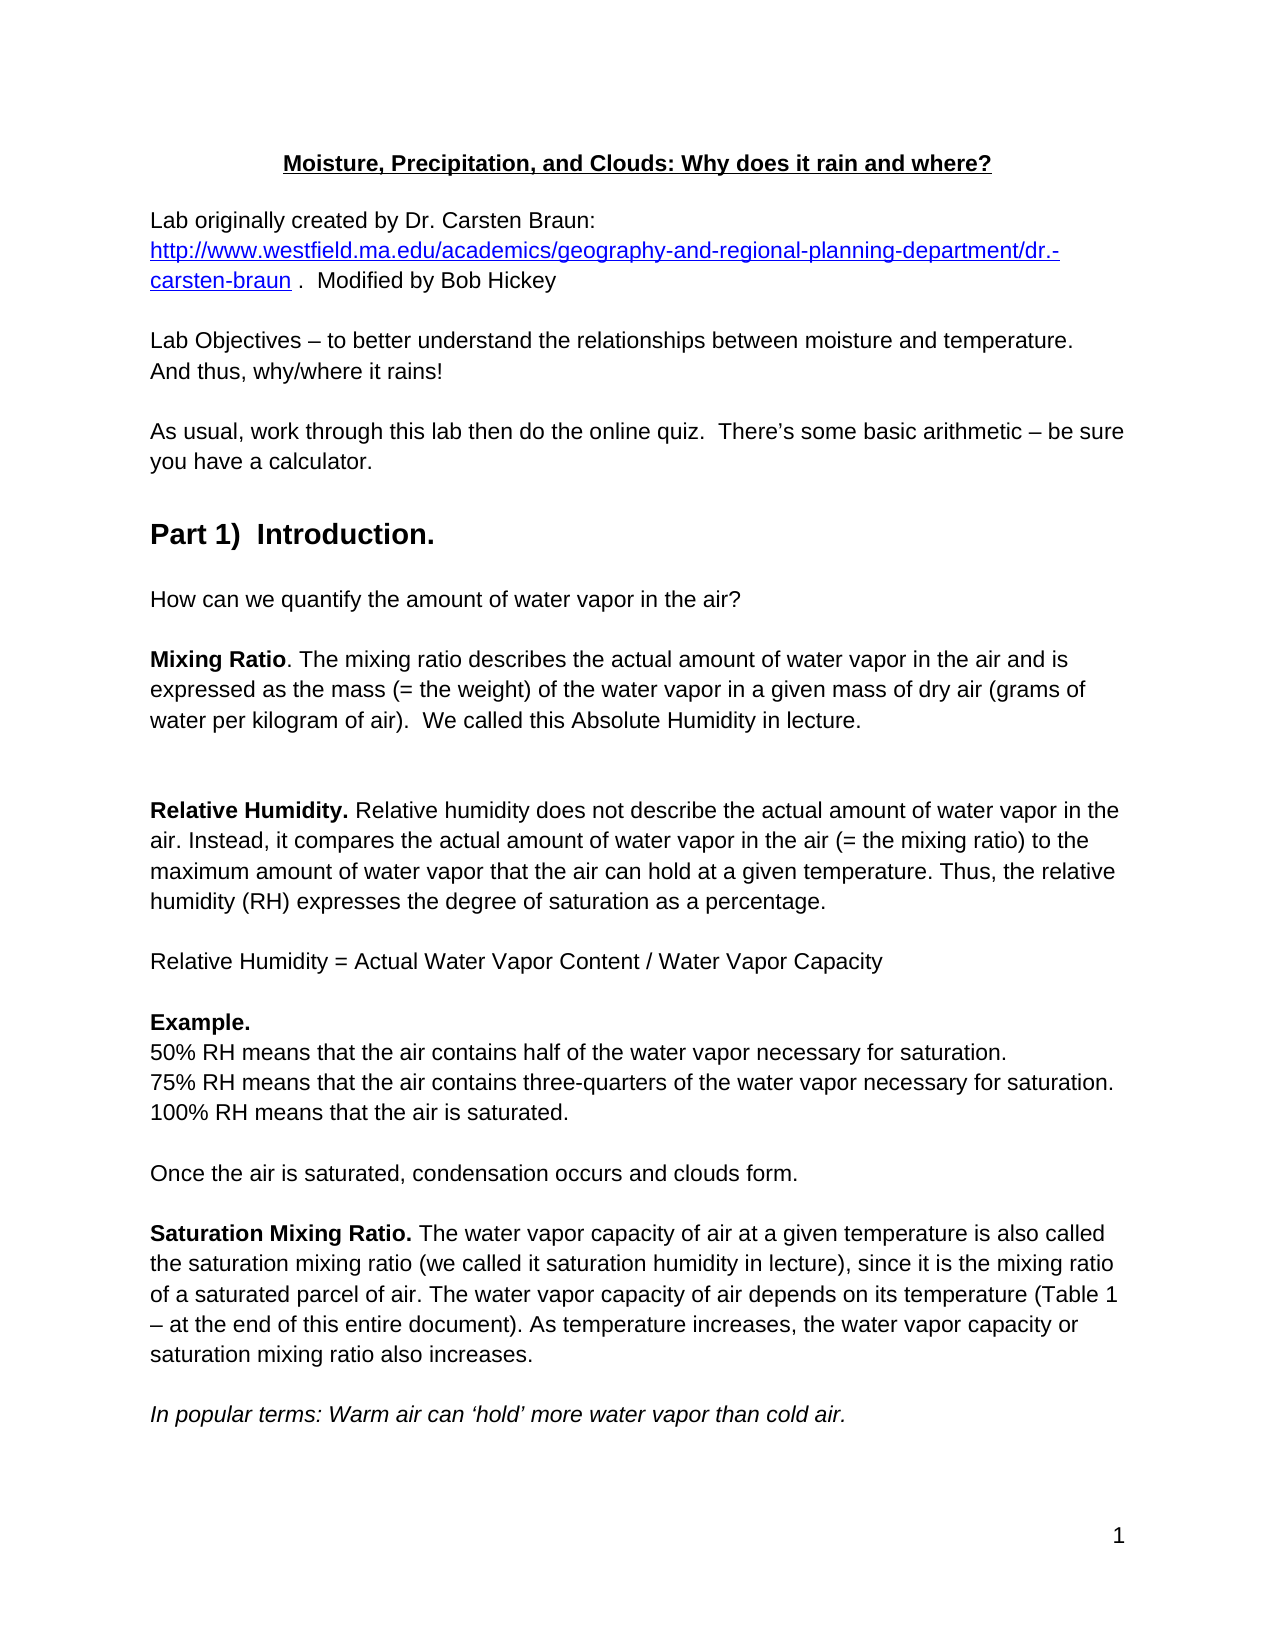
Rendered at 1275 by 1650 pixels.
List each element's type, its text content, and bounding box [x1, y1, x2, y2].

text Part 1) Introduction. [150, 517, 1125, 551]
text Moisture, Precipitation, and Clouds: Why does it rain and where? [150, 150, 1125, 176]
text Relative Humidity = Actual Water Vapor Content / Water Vapor Capacity [150, 948, 1125, 974]
text As usual, work through this lab then do the online quiz. There’s some basic arithmetic – be sure you have a calculator. [150, 418, 1125, 474]
text Once the air is saturated, condensation occurs and clouds form. [150, 1160, 1125, 1186]
text Example. 50% RH means that the air contains half of the water vapor necessary for saturation. 75% RH means that the air contains three-quarters of the water vapor necessary for saturation. 100% RH means that the air is saturated. [150, 1009, 1125, 1126]
text Lab originally created by Dr. Carsten Braun: http://www.westfield.ma.edu/academics/geography-and-regional-planning-department/dr.-carsten-braun . Modified by Bob Hickey [150, 207, 1125, 293]
text Saturation Mixing Ratio. The water vapor capacity of air at a given temperature is also called the saturation mixing ratio (we called it saturation humidity in lecture), since it is the mixing ratio of a saturated parcel of air. The water vapor capacity of air depends on its temperature (Table 1 – at the end of this entire document). As temperature increases, the water vapor capacity or saturation mixing ratio also increases. In popular terms: Warm air can ‘hold’ more water vapor than cold air. [150, 1220, 1125, 1458]
text How can we quantify the amount of water vapor in the air? Mixing Ratio. The mixing ratio describes the actual amount of water vapor in the air and is expressed as the mass (= the weight) of the water vapor in a given mass of dry air (grams of water per kilogram of air). We called this Absolute Humidity in lecture. Relative Humidity. Relative humidity does not describe the actual amount of water vapor in the air. Instead, it compares the actual amount of water vapor in the air (= the mixing ratio) to the maximum amount of water vapor that the air can hold at a given temperature. Thus, the relative humidity (RH) expresses the degree of saturation as a percentage. [150, 586, 1125, 914]
text Lab Objectives – to better understand the relationships between moisture and temperature. And thus, why/where it rains! [150, 327, 1125, 384]
